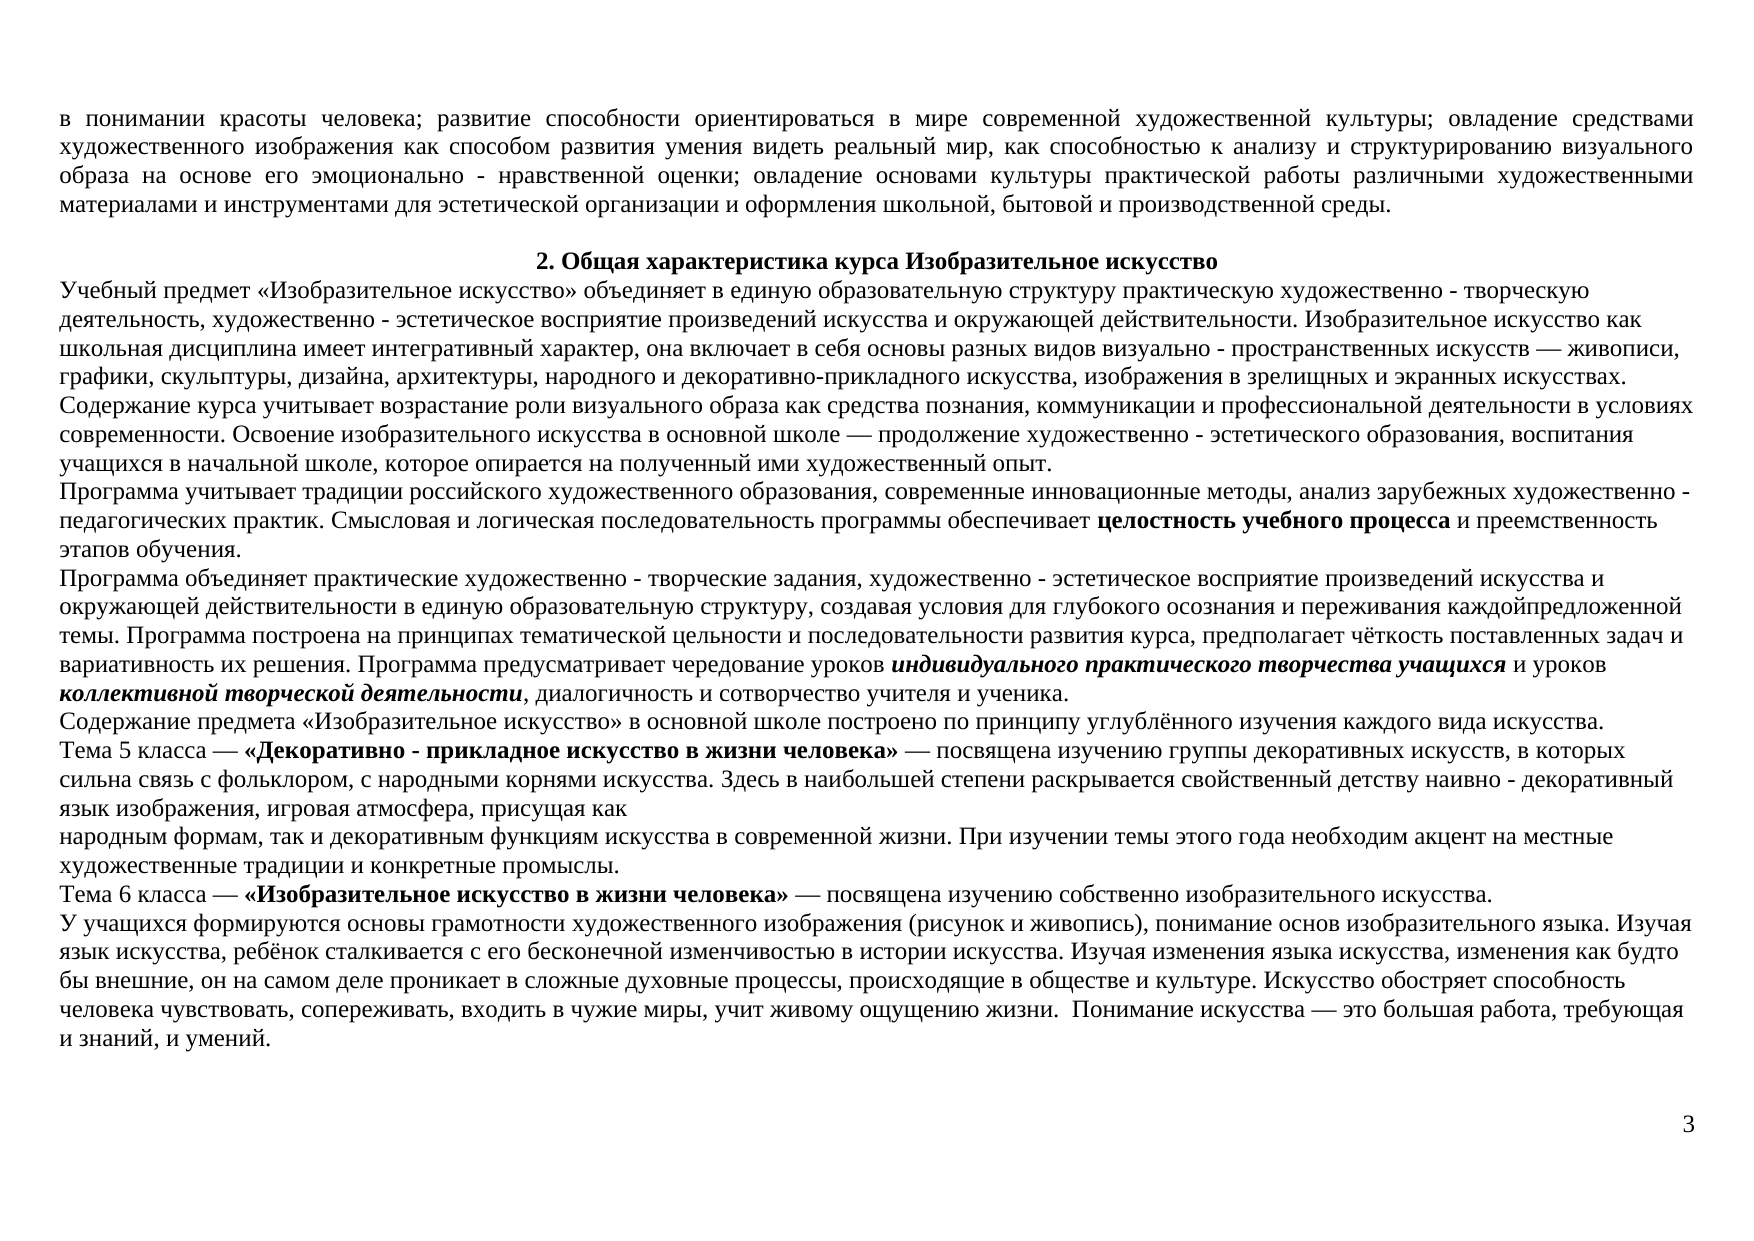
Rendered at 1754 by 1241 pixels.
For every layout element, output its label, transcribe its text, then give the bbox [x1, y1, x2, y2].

text 2. Общая характеристика курса Изобразительное искусство [59, 246, 1695, 275]
text народным формам, так и декоративным функциям искусства в современной жизни. При изучении темы этого года необходим акцент на местные художественные традиции и конкретные промыслы. [59, 821, 1695, 879]
text У учащихся формируются основы грамотности художественного изображения (рисунок и живопись), понимание основ изобразительного языка. Изучая язык искусства, ребёнок сталкивается с его бесконечной изменчивостью в истории искусства. Изучая изменения языка искусства, изменения как будто бы внешние, он на самом деле проникает в сложные духовные процессы, происходящие в обществе и культуре. Искусство обостряет способность человека чувствовать, сопереживать, входить в чужие миры, учит живому ощущению жизни. Понимание искусства — это большая работа, требующая и знаний, и умений. [59, 908, 1695, 1051]
text Содержание предмета «Изобразительное искусство» в основной школе построено по принципу углублённого изучения каждого вида искусства. [59, 706, 1695, 735]
text Программа объединяет практические художественно - творческие задания, художественно - эстетическое восприятие произведений искусства и окружающей действительности в единую образовательную структуру, создавая условия для глубокого осознания и переживания каждойпредложенной темы. Программа построена на принципах тематической цельности и последовательности развития курса, предполагает чёткость поставленных задач и вариативность их решения. Программа предусматривает чередование уроков индивидуального практического творчества учащихся и уроков коллективной творческой деятельности, диалогичность и сотворчество учителя и ученика. [59, 563, 1695, 706]
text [59, 103, 1695, 218]
text Учебный предмет «Изобразительное искусство» объединяет в единую образовательную структуру практическую художественно - творческую деятельность, художественно - эстетическое восприятие произведений искусства и окружающей действительности. Изобразительное искусство как школьная дисциплина имеет интегративный характер, она включает в себя основы разных видов визуально - пространственных искусств — живописи, графики, скульптуры, дизайна, архитектуры, народного и декоративно-прикладного искусства, изображения в зрелищных и экранных искусствах. Содержание курса учитывает возрастание роли визуального образа как средства познания, коммуникации и профессиональной деятельности в условиях современности. Освоение изобразительного искусства в основной школе — продолжение художественно - эстетического образования, воспитания учащихся в начальной школе, которое опирается на полученный ими художественный опыт. [59, 275, 1695, 476]
text Программа учитывает традиции российского художественного образования, современные инновационные методы, анализ зарубежных художественно - педагогических практик. Смысловая и логическая последовательность программы обеспечивает целостность учебного процесса и преемственность этапов обучения. [59, 476, 1695, 563]
text Тема 6 класса — «Изобразительное искусство в жизни человека» — посвящена изучению собственно изобразительного искусства. [59, 879, 1695, 908]
text Тема 5 класса — «Декоративно - прикладное искусство в жизни человека» — посвящена изучению группы декоративных искусств, в которых сильна связь с фольклором, с народными корнями искусства. Здесь в наибольшей степени раскрывается свойственный детству наивно - декоративный язык изображения, игровая атмосфера, присущая как [59, 735, 1695, 821]
